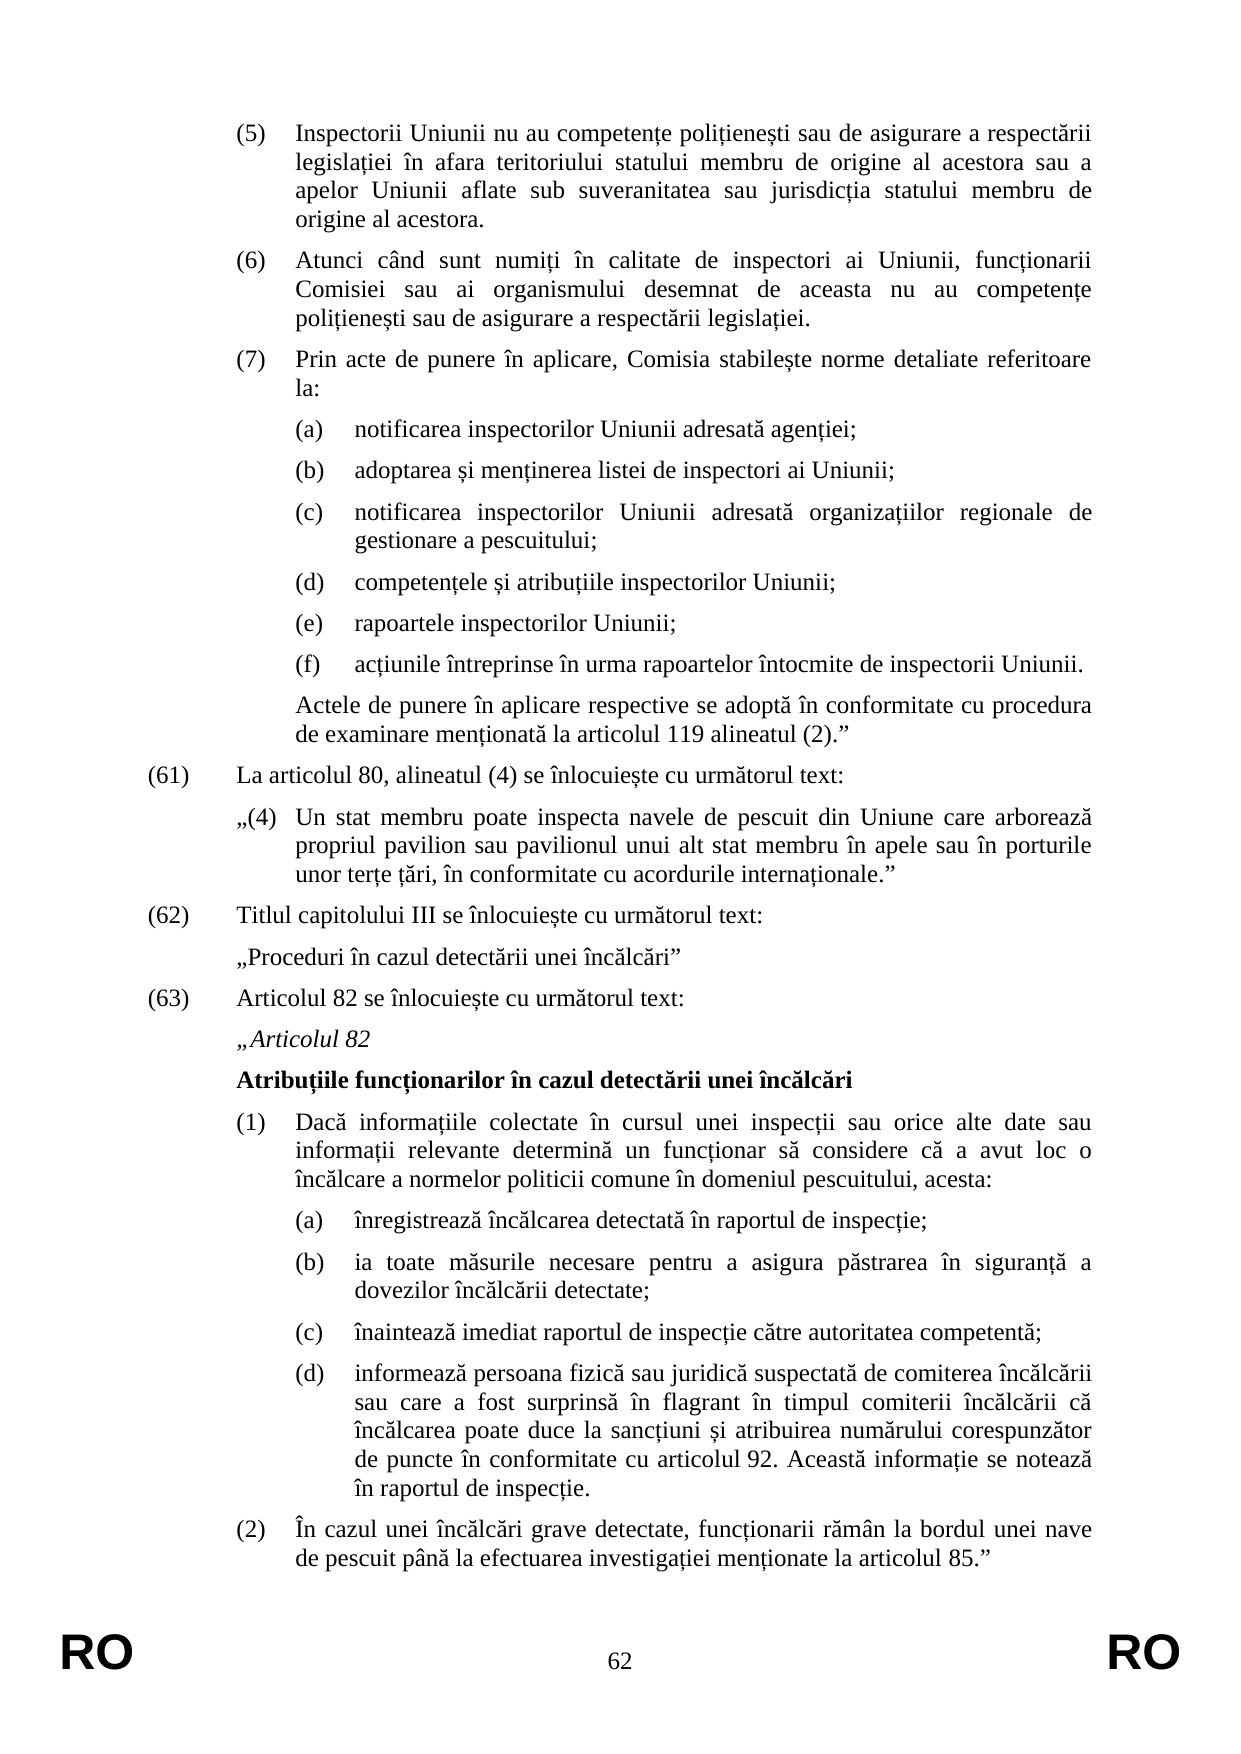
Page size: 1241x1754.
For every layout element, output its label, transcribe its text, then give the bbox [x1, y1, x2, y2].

text Titlul capitolului III se înlocuiește cu următorul text: [148, 901, 1093, 929]
text La articolul 80, alineatul (4) se înlocuiește cu următorul text: [148, 761, 1093, 789]
list acțiunile întreprinse în urma rapoartelor întocmite de inspectorii Uniunii. [295, 649, 1093, 678]
text (6) Atunci când sunt numiți în calitate de inspectori ai Uniunii, funcționarii Comisiei sau ai organismului desemnat de aceasta nu au competențe polițienești sau de asigurare a respectării legislației. [236, 246, 1093, 332]
text Actele de punere în aplicare respective se adoptă în conformitate cu procedura de examinare menționată la articolul 119 alineatul (2).” [295, 691, 1093, 748]
text Atribuțiile funcționarilor în cazul detectării unei încălcări [236, 1066, 1093, 1094]
text „Proceduri în cazul detectării unei încălcări” [236, 942, 1093, 971]
list înregistrează încălcarea detectată în raportul de inspecție; [295, 1206, 1093, 1234]
text (5) Inspectorii Uniunii nu au competențe polițienești sau de asigurare a respectării legislației în afara teritoriului statului membru de origine al acestora sau a apelor Uniunii aflate sub suveranitatea sau jurisdicția statului membru de origine al acestora. [236, 118, 1093, 233]
list ia toate măsurile necesare pentru a asigura păstrarea în siguranță a dovezilor încălcării detectate; [295, 1247, 1093, 1304]
text Articolul 82 se înlocuiește cu următorul text: [148, 983, 1093, 1012]
text (7) Prin acte de punere în aplicare, Comisia stabilește norme detaliate referitoare la: [236, 344, 1093, 402]
text „(4) Un stat membru poate inspecta navele de pescuit din Uniune care arborează propriul pavilion sau pavilionul unui alt stat membru în apele sau în porturile unor terțe țări, în conformitate cu acordurile internaționale.” [236, 802, 1093, 888]
list notificarea inspectorilor Uniunii adresată agenției; [295, 414, 1093, 443]
text (1) Dacă informațiile colectate în cursul unei inspecții sau orice alte date sau informații relevante determină un funcționar să considere că a avut loc o încălcare a normelor politicii comune în domeniul pescuitului, acesta: [236, 1107, 1093, 1193]
list notificarea inspectorilor Uniunii adresată organizațiilor regionale de gestionare a pescuitului; [295, 497, 1093, 554]
text „Articolul 82 [236, 1024, 1093, 1053]
list adoptarea și menținerea listei de inspectori ai Uniunii; [295, 456, 1093, 484]
list competențele și atribuțiile inspectorilor Uniunii; [295, 567, 1093, 596]
text (2) În cazul unei încălcări grave detectate, funcționarii rămân la bordul unei nave de pescuit până la efectuarea investigației menționate la articolul 85.” [236, 1514, 1093, 1572]
list informează persoana fizică sau juridică suspectată de comiterea încălcării sau care a fost surprinsă în flagrant în timpul comiterii încălcării că încălcarea poate duce la sancțiuni și atribuirea numărului corespunzător de puncte în conformitate cu articolul 92. Această informație se notează în raportul de inspecție. [295, 1358, 1093, 1502]
list înaintează imediat raportul de inspecție către autoritatea competentă; [295, 1317, 1093, 1346]
list rapoartele inspectorilor Uniunii; [295, 608, 1093, 637]
